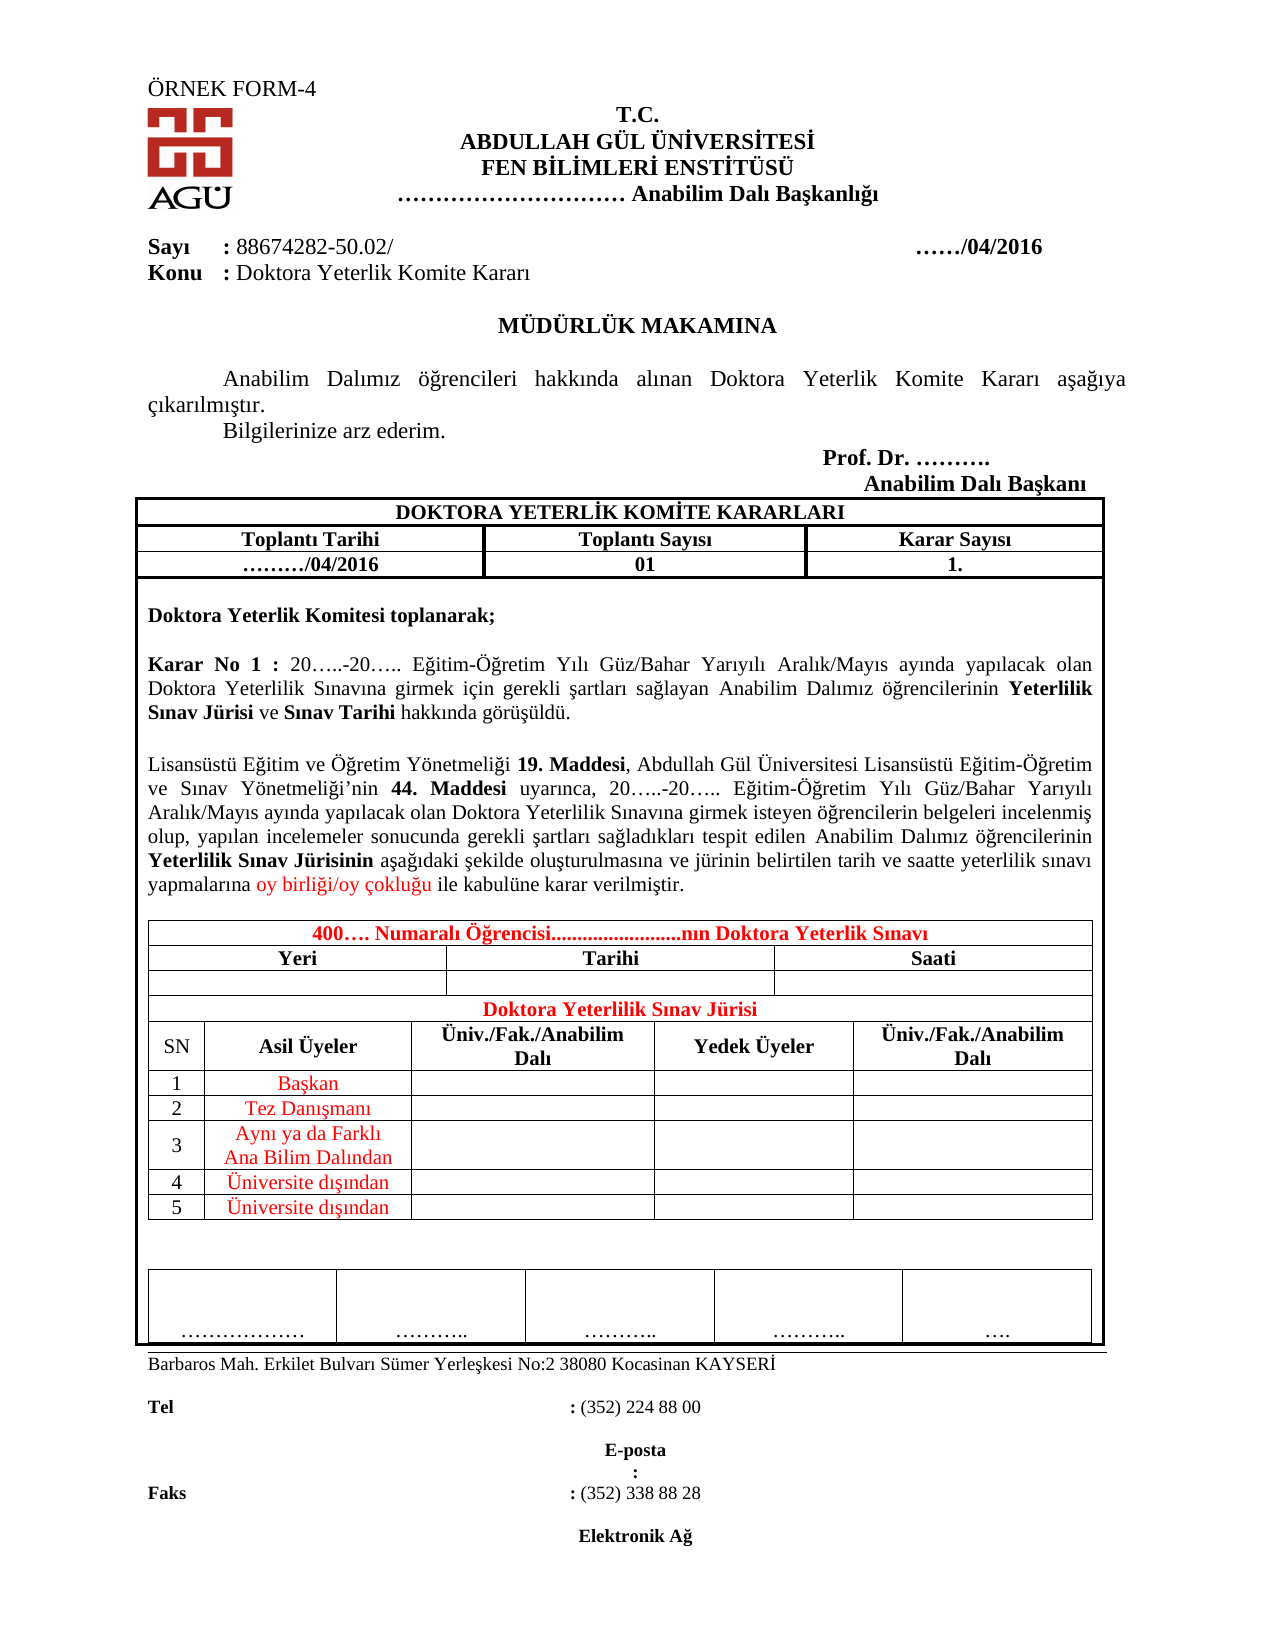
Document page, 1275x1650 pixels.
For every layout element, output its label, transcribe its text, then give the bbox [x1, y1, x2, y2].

text Konu : Doktora Yeterlik Komite Kararı [148, 259, 1127, 286]
table_cell 1. [808, 552, 1102, 576]
table_header DOKTORA YETERLİK KOMİTE KARARLARI [138, 500, 1102, 524]
text Anabilim Dalımız öğrencileri hakkında alınan Doktora Yeterlik Komite Kararı aşağıya çıkarılmıştır. [148, 365, 1127, 418]
text Sayı : 88674282-50.02/ ……/04/2016 [148, 233, 1127, 259]
text Prof. Dr. ………. [148, 444, 1127, 470]
picture [147, 108, 233, 209]
table_cell Karar Sayısı [808, 527, 1102, 551]
text Anabilim Dalı Başkanı [148, 470, 1127, 497]
table_cell Toplantı Tarihi [138, 527, 482, 551]
table_cell 01 [486, 552, 804, 576]
table_cell ………/04/2016 [138, 552, 482, 576]
text Bilgilerinize arz ederim. [148, 418, 1127, 444]
text MÜDÜRLÜK MAKAMINA [148, 312, 1127, 338]
table_cell Toplantı Sayısı [486, 527, 804, 551]
